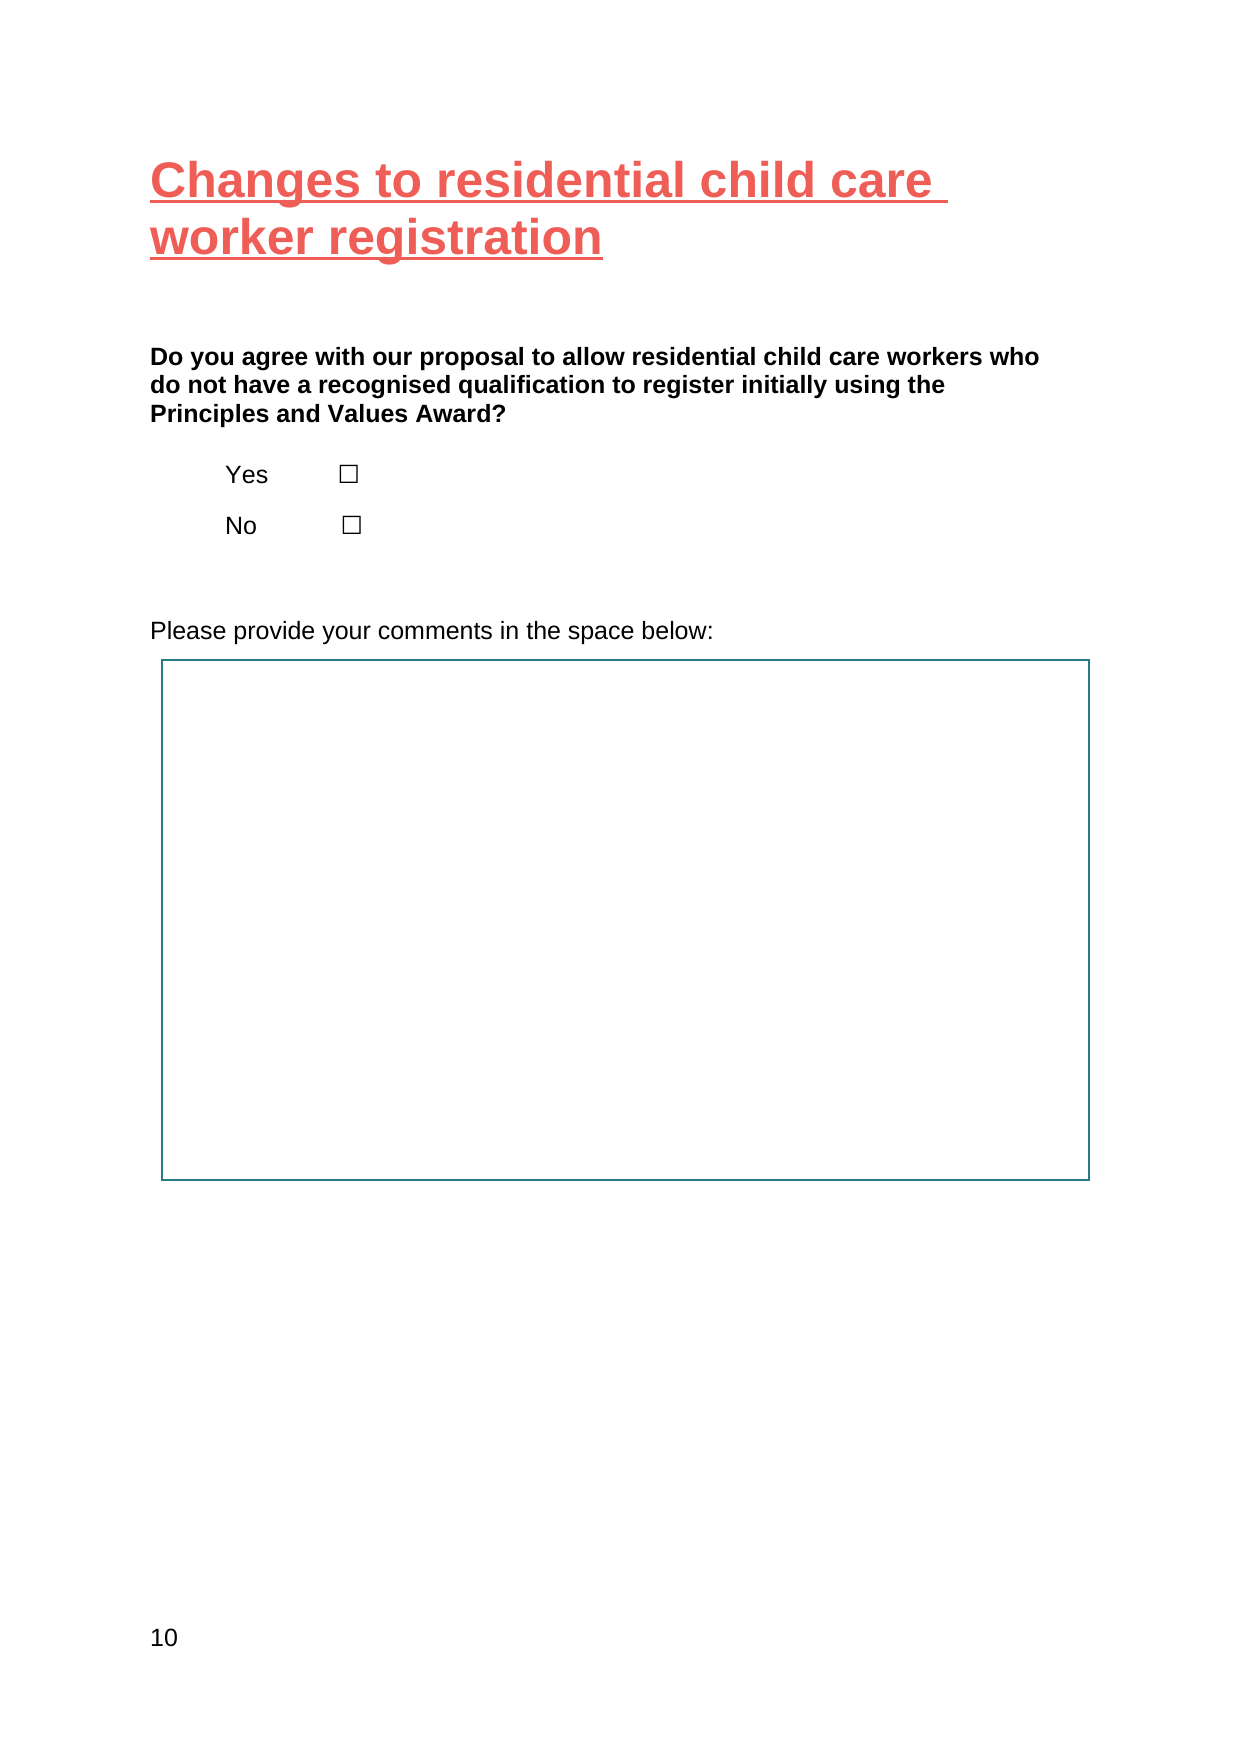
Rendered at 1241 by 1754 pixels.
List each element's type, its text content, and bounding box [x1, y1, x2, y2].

text No [225, 508, 1090, 542]
text Changes to residential child care worker registration [150, 150, 1090, 265]
text Do you agree with our proposal to allow residential child care workers who do not have a recognised qualification to register initially using the Principles and Values Award? [150, 342, 1062, 428]
table_header [163, 661, 1088, 1179]
text Yes [225, 457, 1090, 491]
text Please provide your comments in the space below: [150, 616, 1090, 645]
